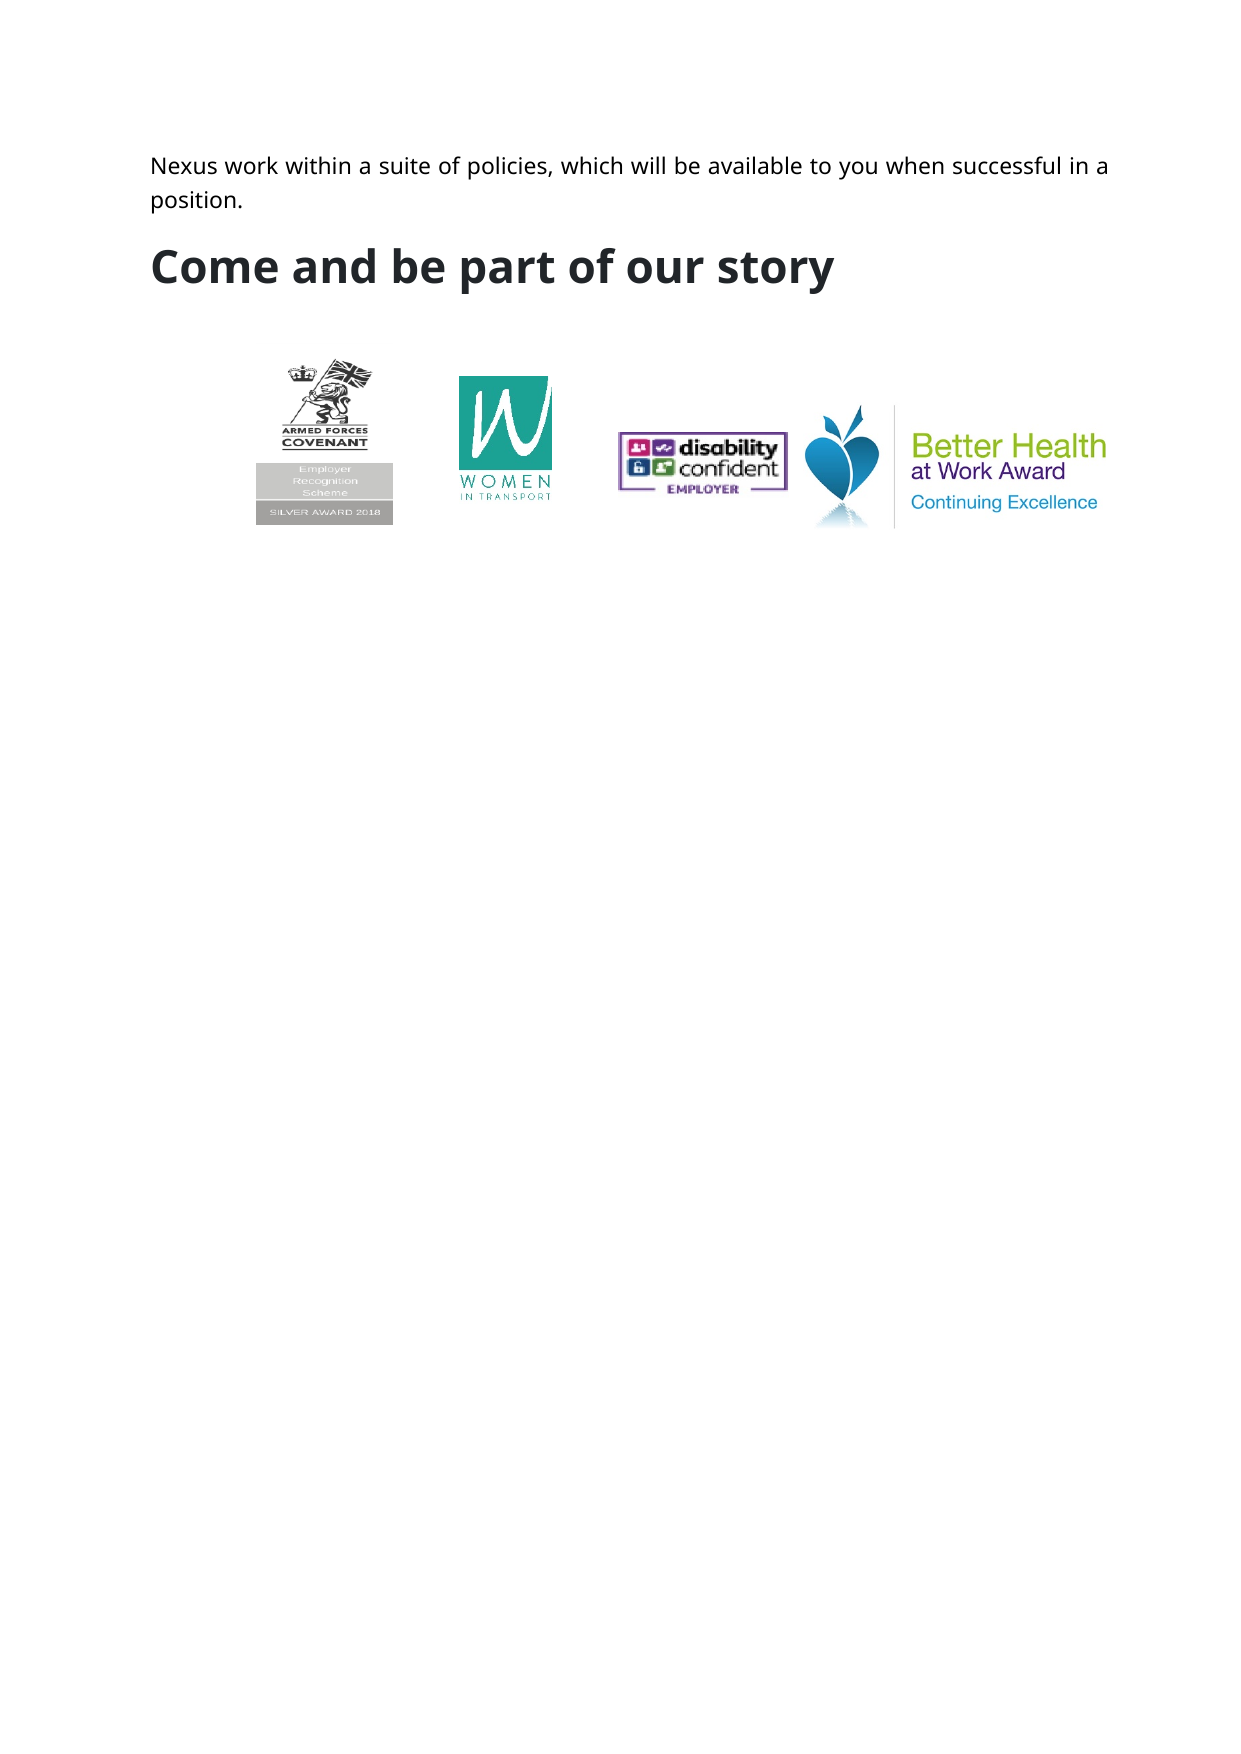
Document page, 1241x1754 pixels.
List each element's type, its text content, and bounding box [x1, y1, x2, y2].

text Come and be part of our story [150, 234, 1090, 297]
picture [618, 432, 789, 498]
text Nexus work within a suite of policies, which will be available to you when successful in a position. [150, 150, 1110, 215]
picture [256, 343, 393, 525]
picture [459, 376, 552, 504]
picture [803, 402, 1107, 532]
